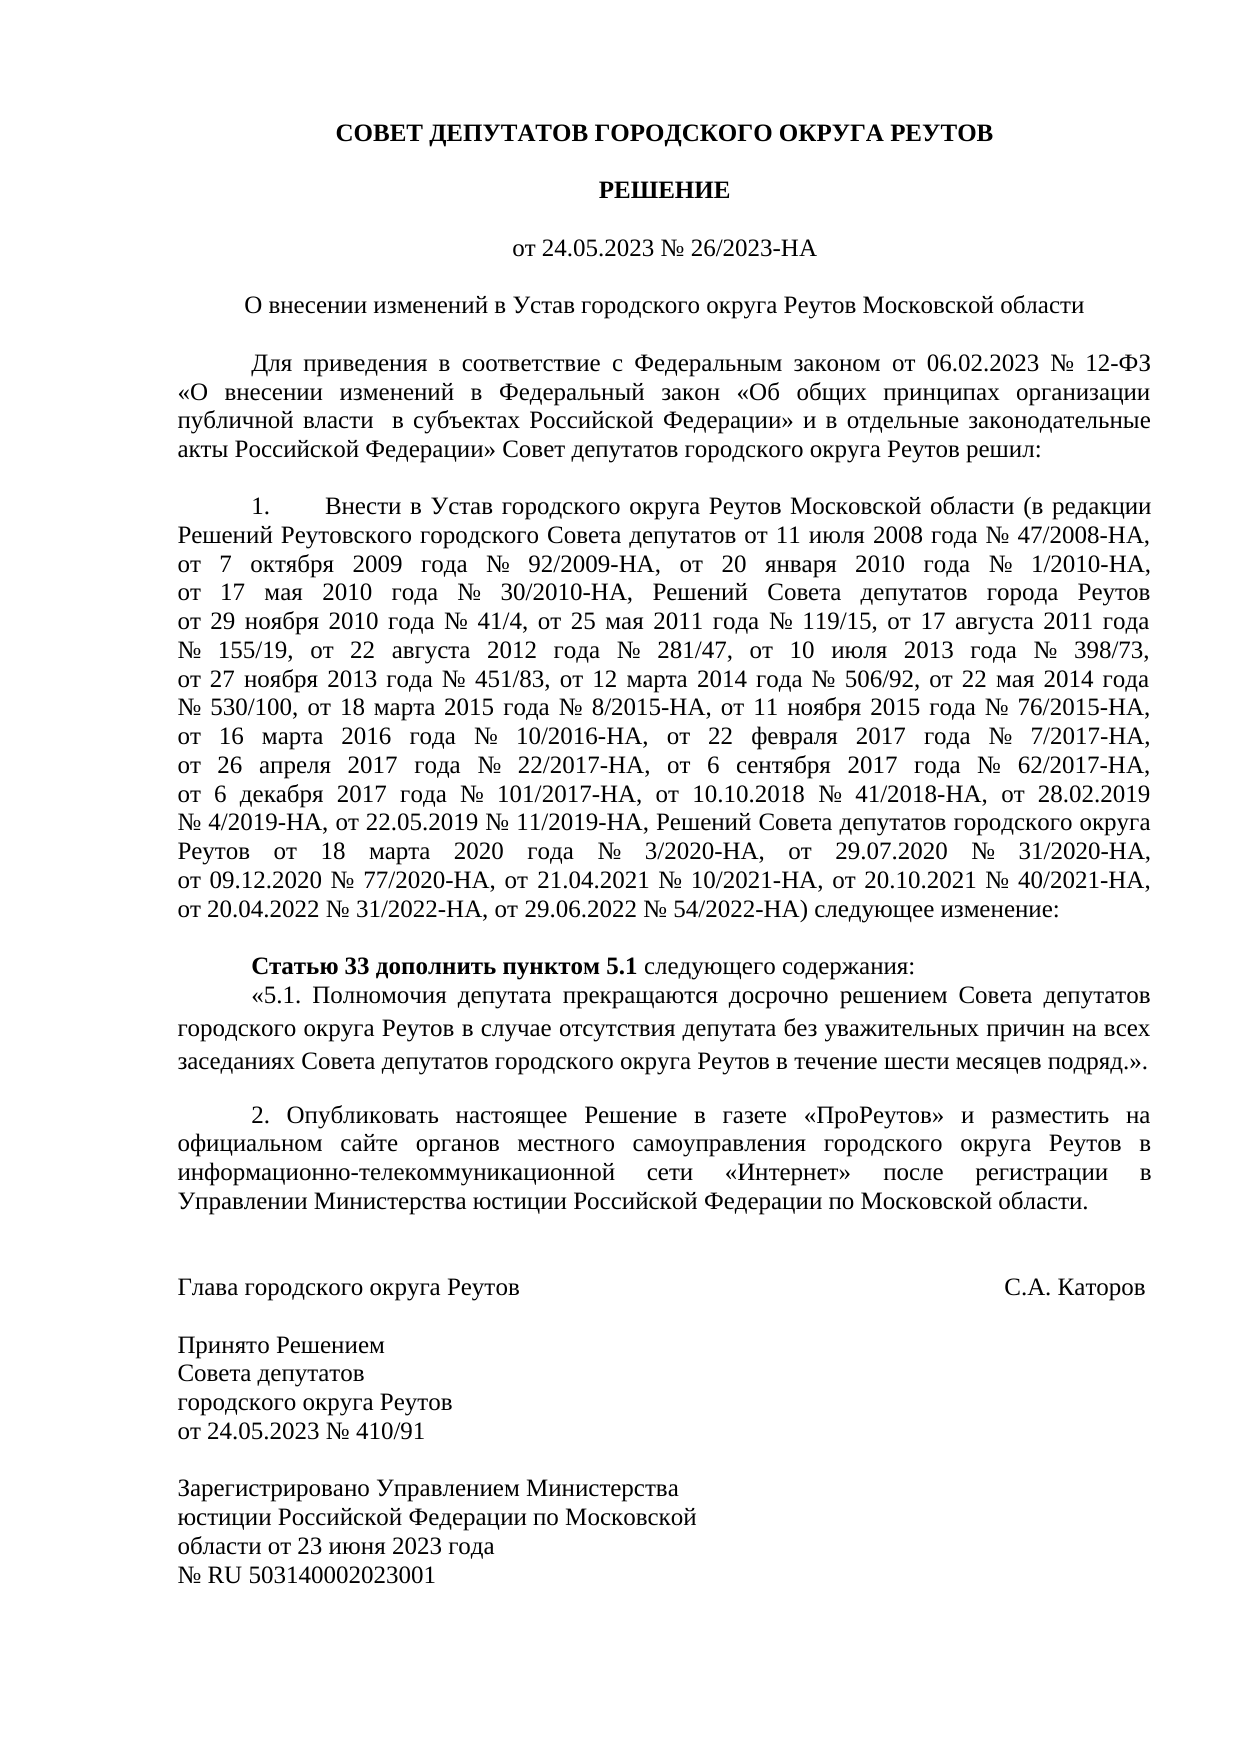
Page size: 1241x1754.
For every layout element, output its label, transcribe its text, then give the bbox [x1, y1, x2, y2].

text юстиции Российской Федерации по Московской [177, 1502, 1152, 1531]
text от 24.05.2023 № 410/91 [177, 1416, 1152, 1445]
list Статью 33 дополнить пунктом 5.1 следующего содержания: [251, 951, 1152, 980]
text Совет депутатов городского округа Реутов [177, 118, 1152, 147]
text городского округа Реутов [177, 1387, 1152, 1416]
text 2. Опубликовать настоящее Решение в газете «ПроРеутов» и разместить на официальном сайте органов местного самоуправления городского округа Реутов в информационно-телекоммуникационной сети «Интернет» после регистрации в Управлении Министерства юстиции Российской Федерации по Московской области. [177, 1100, 1152, 1215]
text Глава городского округа Реутов С.А. Каторов [177, 1272, 1152, 1301]
text от 24.05.2023 № 26/2023-НА [177, 233, 1152, 262]
text Принято Решением [177, 1330, 1152, 1358]
text № RU 503140002023001 [177, 1560, 1152, 1588]
text Зарегистрировано Управлением Министерства [177, 1473, 1152, 1502]
text О внесении изменений в Устав городского округа Реутов Московской области [177, 291, 1152, 319]
list Для приведения в соответствие с Федеральным законом от 06.02.2023 № 12-ФЗ «О внесении изменений в Федеральный закон «Об общих принципах организации публичной власти в субъектах Российской Федерации» и в отдельные законодательные акты Российской Федерации» Совет депутатов городского округа Реутов решил: [177, 348, 1152, 463]
text области от 23 июня 2023 года [177, 1531, 1152, 1560]
text Совета депутатов [177, 1358, 1152, 1387]
list Внести в Устав городского округа Реутов Московской области (в редакции Решений Реутовского городского Совета депутатов от 11 июля 2008 года № 47/2008-НА, от 7 октября 2009 года № 92/2009-НА, от 20 января 2010 года № 1/2010-НА, от 17 мая 2010 года № 30/2010-НА, Решений Совета депутатов города Реутов от 29 ноября 2010 года № 41/4, от 25 мая 2011 года № 119/15, от 17 августа 2011 года № 155/19, от 22 августа 2012 года № 281/47, от 10 июля 2013 года № 398/73, от 27 ноября 2013 года № 451/83, от 12 марта 2014 года № 506/92, от 22 мая 2014 года № 530/100, от 18 марта 2015 года № 8/2015-НА, от 11 ноября 2015 года № 76/2015-НА, от 16 марта 2016 года № 10/2016-НА, от 22 февраля 2017 года № 7/2017-НА, от 26 апреля 2017 года № 22/2017-НА, от 6 сентября 2017 года № 62/2017-НА, от 6 декабря 2017 года № 101/2017-НА, от 10.10.2018 № 41/2018-НА, от 28.02.2019 № 4/2019-НА, от 22.05.2019 № 11/2019-НА, Решений Совета депутатов городского округа Реутов от 18 марта 2020 года № 3/2020-НА, от 29.07.2020 № 31/2020-НА, от 09.12.2020 № 77/2020-НА, от 21.04.2021 № 10/2021-НА, от 20.10.2021 № 40/2021-НА, от 20.04.2022 № 31/2022-НА, от 29.06.2022 № 54/2022-НА) следующее изменение: [177, 491, 1152, 922]
text «5.1. Полномочия депутата прекращаются досрочно решением Совета депутатов городского округа Реутов в случае отсутствия депутата без уважительных причин на всех заседаниях Совета депутатов городского округа Реутов в течение шести месяцев подряд.». [177, 980, 1152, 1075]
text РЕШЕНИЕ [177, 176, 1152, 204]
